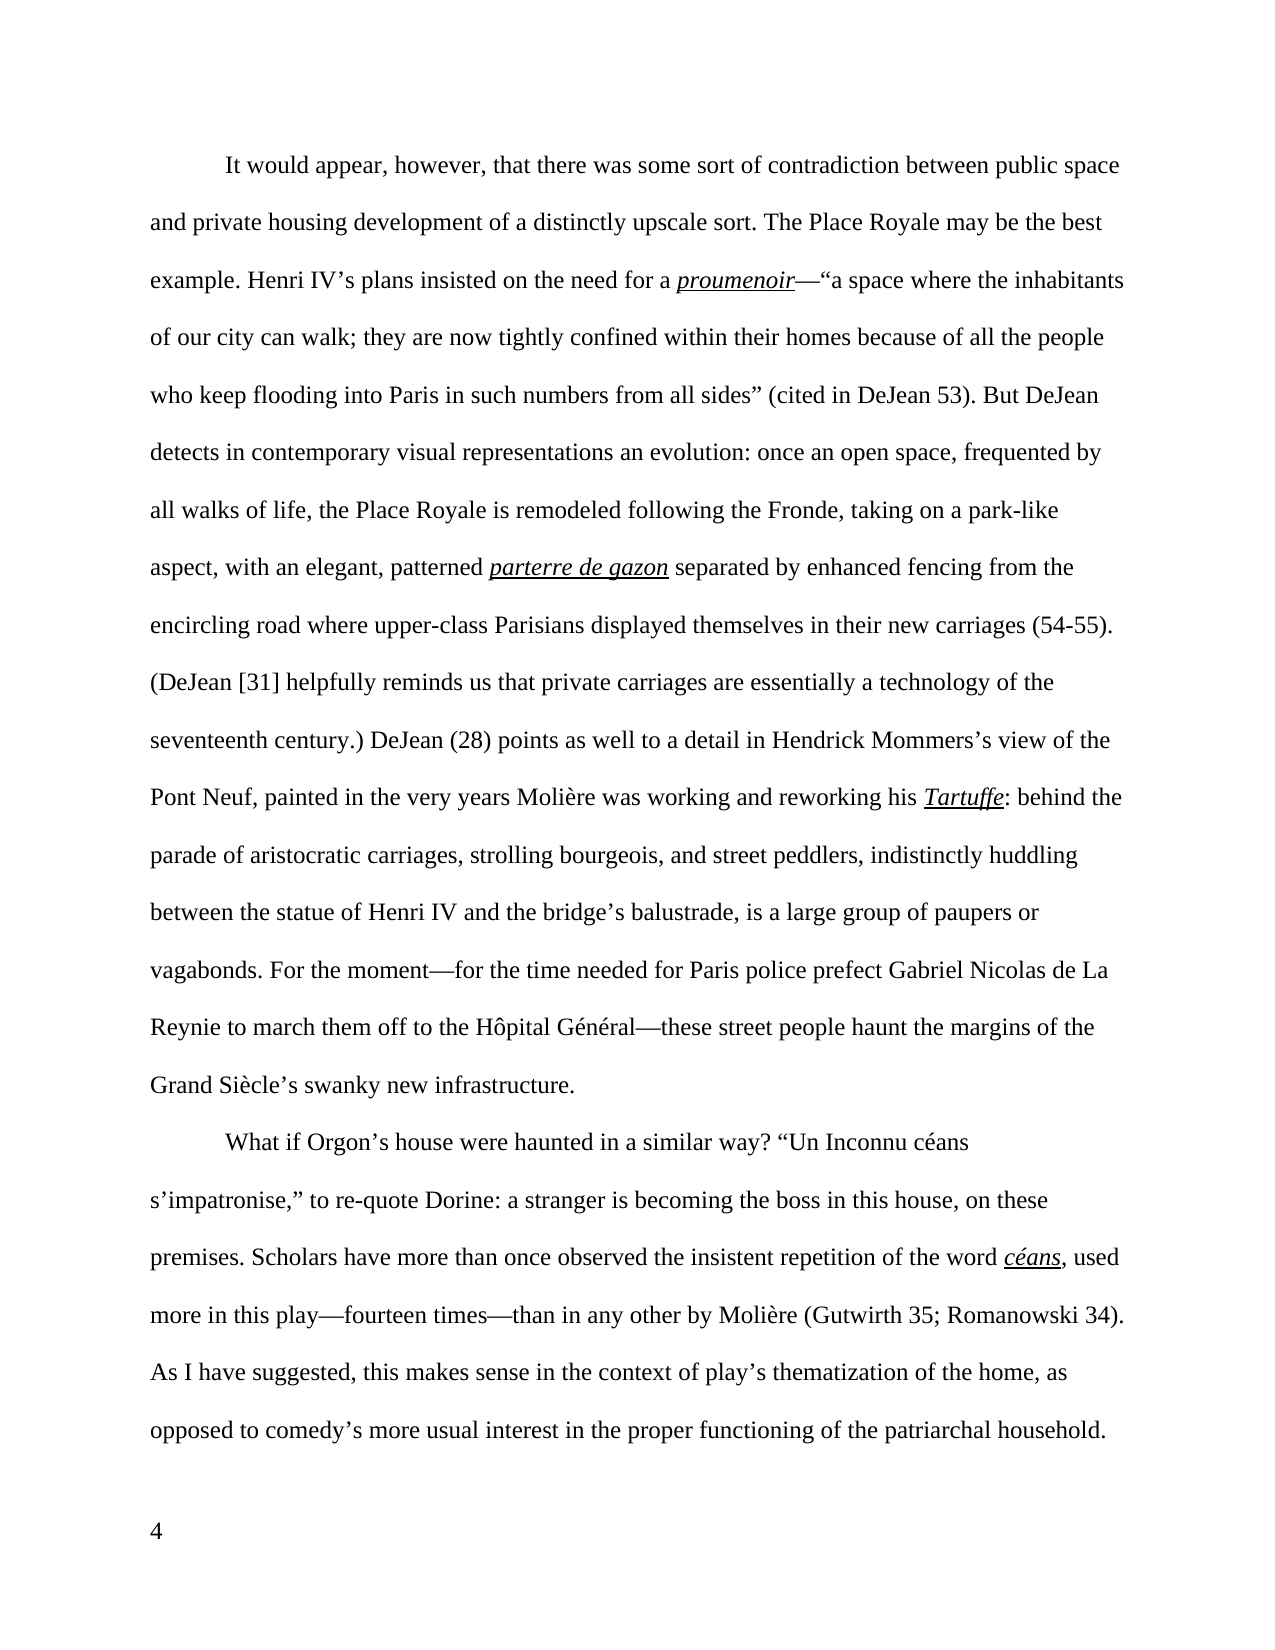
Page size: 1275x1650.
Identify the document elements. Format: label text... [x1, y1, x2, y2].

text It would appear, however, that there was some sort of contradiction between public space and private housing development of a distinctly upscale sort. The Place Royale may be the best example. Henri IV’s plans insisted on the need for a proumenoir—“a space where the inhabitants of our city can walk; they are now tightly confined within their homes because of all the people who keep flooding into Paris in such numbers from all sides” (cited in DeJean 53). But DeJean detects in contemporary visual representations an evolution: once an open space, frequented by all walks of life, the Place Royale is remodeled following the Fronde, taking on a park-like aspect, with an elegant, patterned parterre de gazon separated by enhanced fencing from the encircling road where upper-class Parisians displayed themselves in their new carriages (54-55). (DeJean [31] helpfully reminds us that private carriages are essentially a technology of the seventeenth century.) DeJean (28) points as well to a detail in Hendrick Mommers’s view of the Pont Neuf, painted in the very years Molière was working and reworking his Tartuffe: behind the parade of aristocratic carriages, strolling bourgeois, and street peddlers, indistinctly huddling between the statue of Henri IV and the bridge’s balustrade, is a large group of paupers or vagabonds. For the moment—for the time needed for Paris police prefect Gabriel Nicolas de La Reynie to march them off to the Hôpital Général—these street people haunt the margins of the Grand Siècle’s swanky new infrastructure. [150, 150, 1125, 1099]
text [150, 1127, 1125, 1444]
